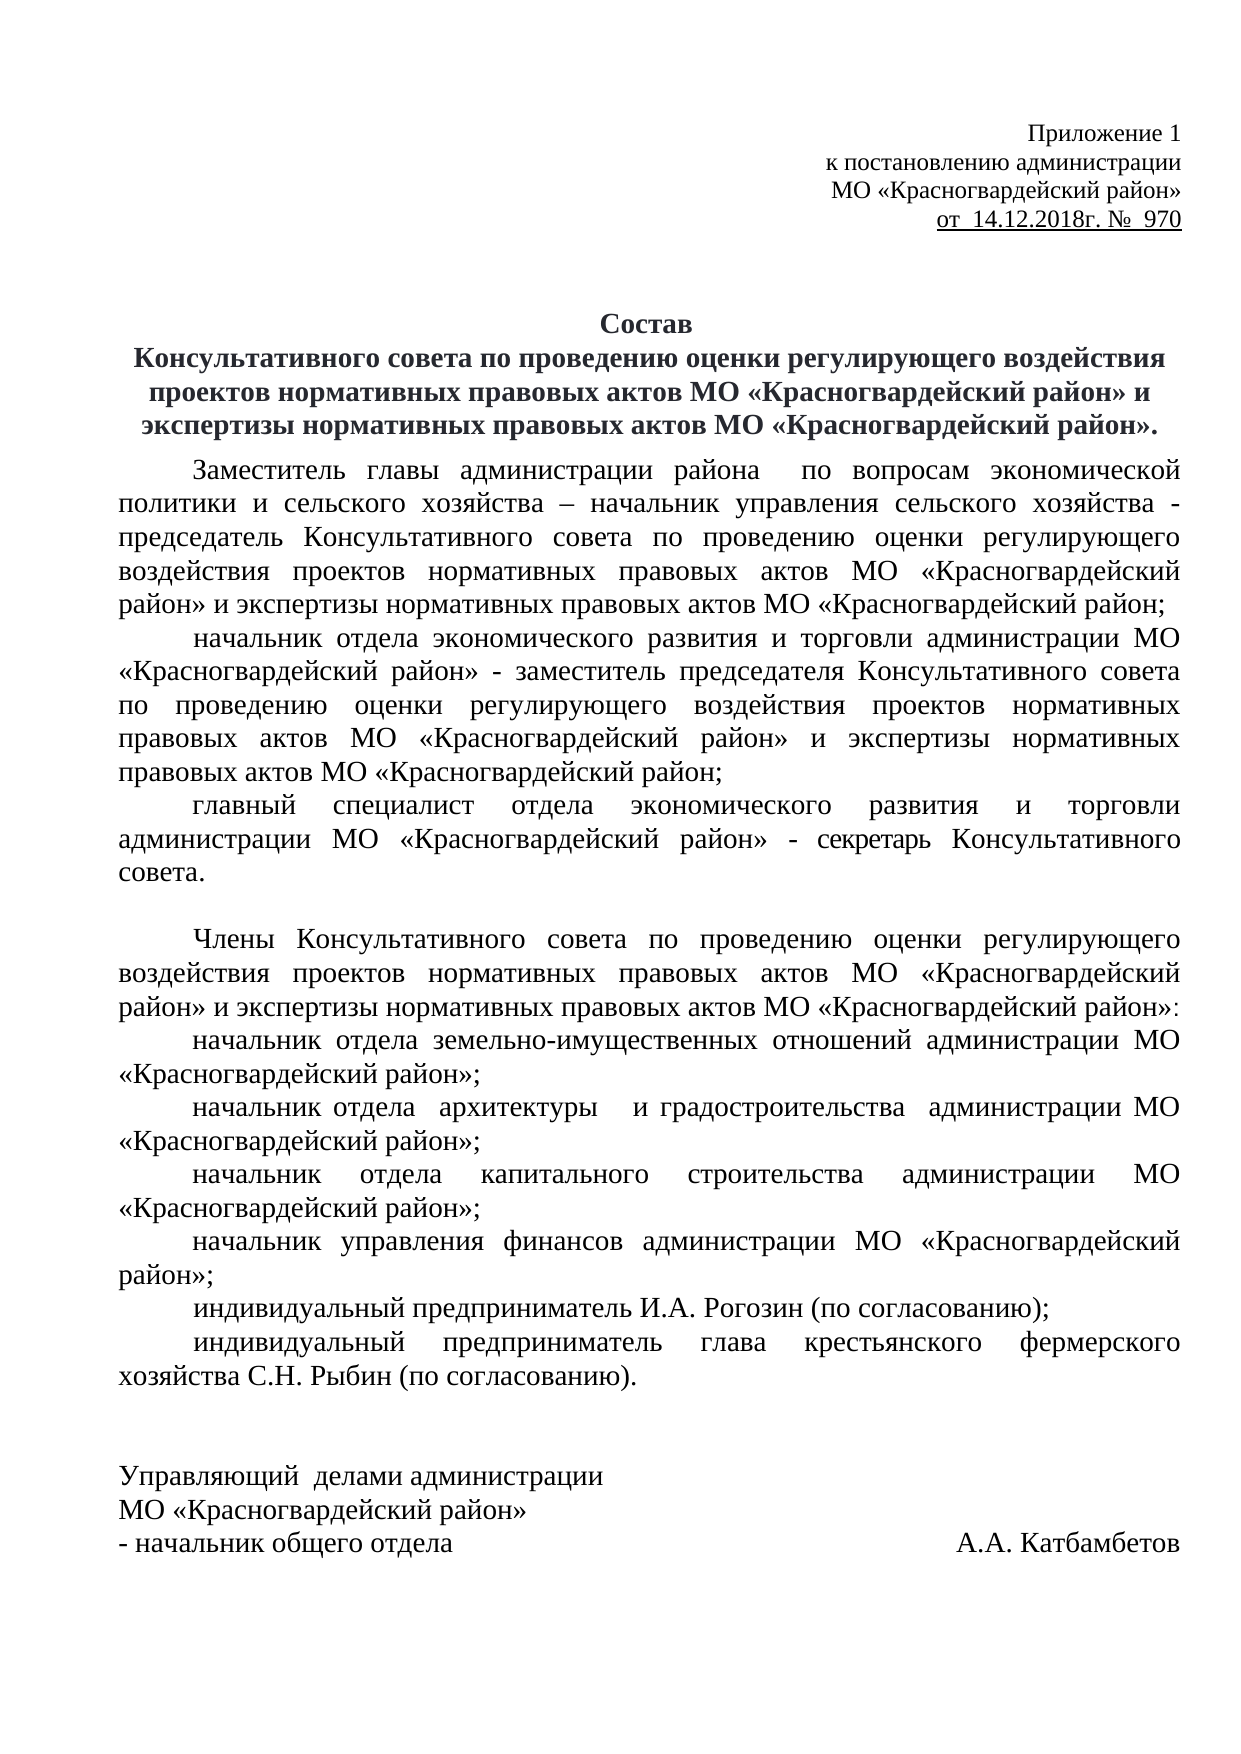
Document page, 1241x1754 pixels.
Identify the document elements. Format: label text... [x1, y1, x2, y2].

text Состав Консультативного совета по проведению оценки регулирующего воздействия проектов нормативных правовых актов МО «Красногвардейский район» и экспертизы нормативных правовых актов МО «Красногвардейский район». [118, 307, 1181, 441]
text Управляющий делами администрации [118, 1458, 1181, 1492]
text Члены Консультативного совета по проведению оценки регулирующего воздействия проектов нормативных правовых актов МО «Красногвардейский район» и экспертизы нормативных правовых актов МО «Красногвардейский район»: [118, 922, 1181, 1022]
text Приложение 1 [118, 118, 1181, 147]
text начальник управления финансов администрации МО «Красногвардейский район»; [118, 1223, 1181, 1291]
text Заместитель главы администрации района по вопросам экономической политики и сельского хозяйства – начальник управления сельского хозяйства - председатель Консультативного совета по проведению оценки регулирующего воздействия проектов нормативных правовых актов МО «Красногвардейский район» и экспертизы нормативных правовых актов МО «Красногвардейский район; [118, 452, 1181, 620]
text к постановлению администрации [118, 147, 1181, 176]
text начальник отдела экономического развития и торговли администрации МО «Красногвардейский район» - заместитель председателя Консультативного совета по проведению оценки регулирующего воздействия проектов нормативных правовых актов МО «Красногвардейский район» и экспертизы нормативных правовых актов МО «Красногвардейский район; [118, 620, 1181, 787]
text начальник отдела капитального строительства администрации МО «Красногвардейский район»; [118, 1156, 1181, 1223]
text - начальник общего отдела А.А. Катбамбетов [118, 1525, 1181, 1559]
text МО «Красногвардейский район» [118, 176, 1181, 204]
text начальник отдела архитектуры и градостроительства администрации МО «Красногвардейский район»; [118, 1089, 1181, 1156]
text главный специалист отдела экономического развития и торговли администрации МО «Красногвардейский район» - секретарь Консультативного совета. [118, 787, 1181, 888]
text индивидуальный предприниматель глава крестьянского фермерского хозяйства С.Н. Рыбин (по согласованию). [118, 1324, 1181, 1391]
text индивидуальный предприниматель И.А. Рогозин (по согласованию); [118, 1291, 1181, 1324]
text от 14.12.2018г. №_970 [118, 204, 1181, 233]
text МО «Красногвардейский район» [118, 1492, 1181, 1525]
text начальник отдела земельно-имущественных отношений администрации МО «Красногвардейский район»; [118, 1022, 1181, 1089]
